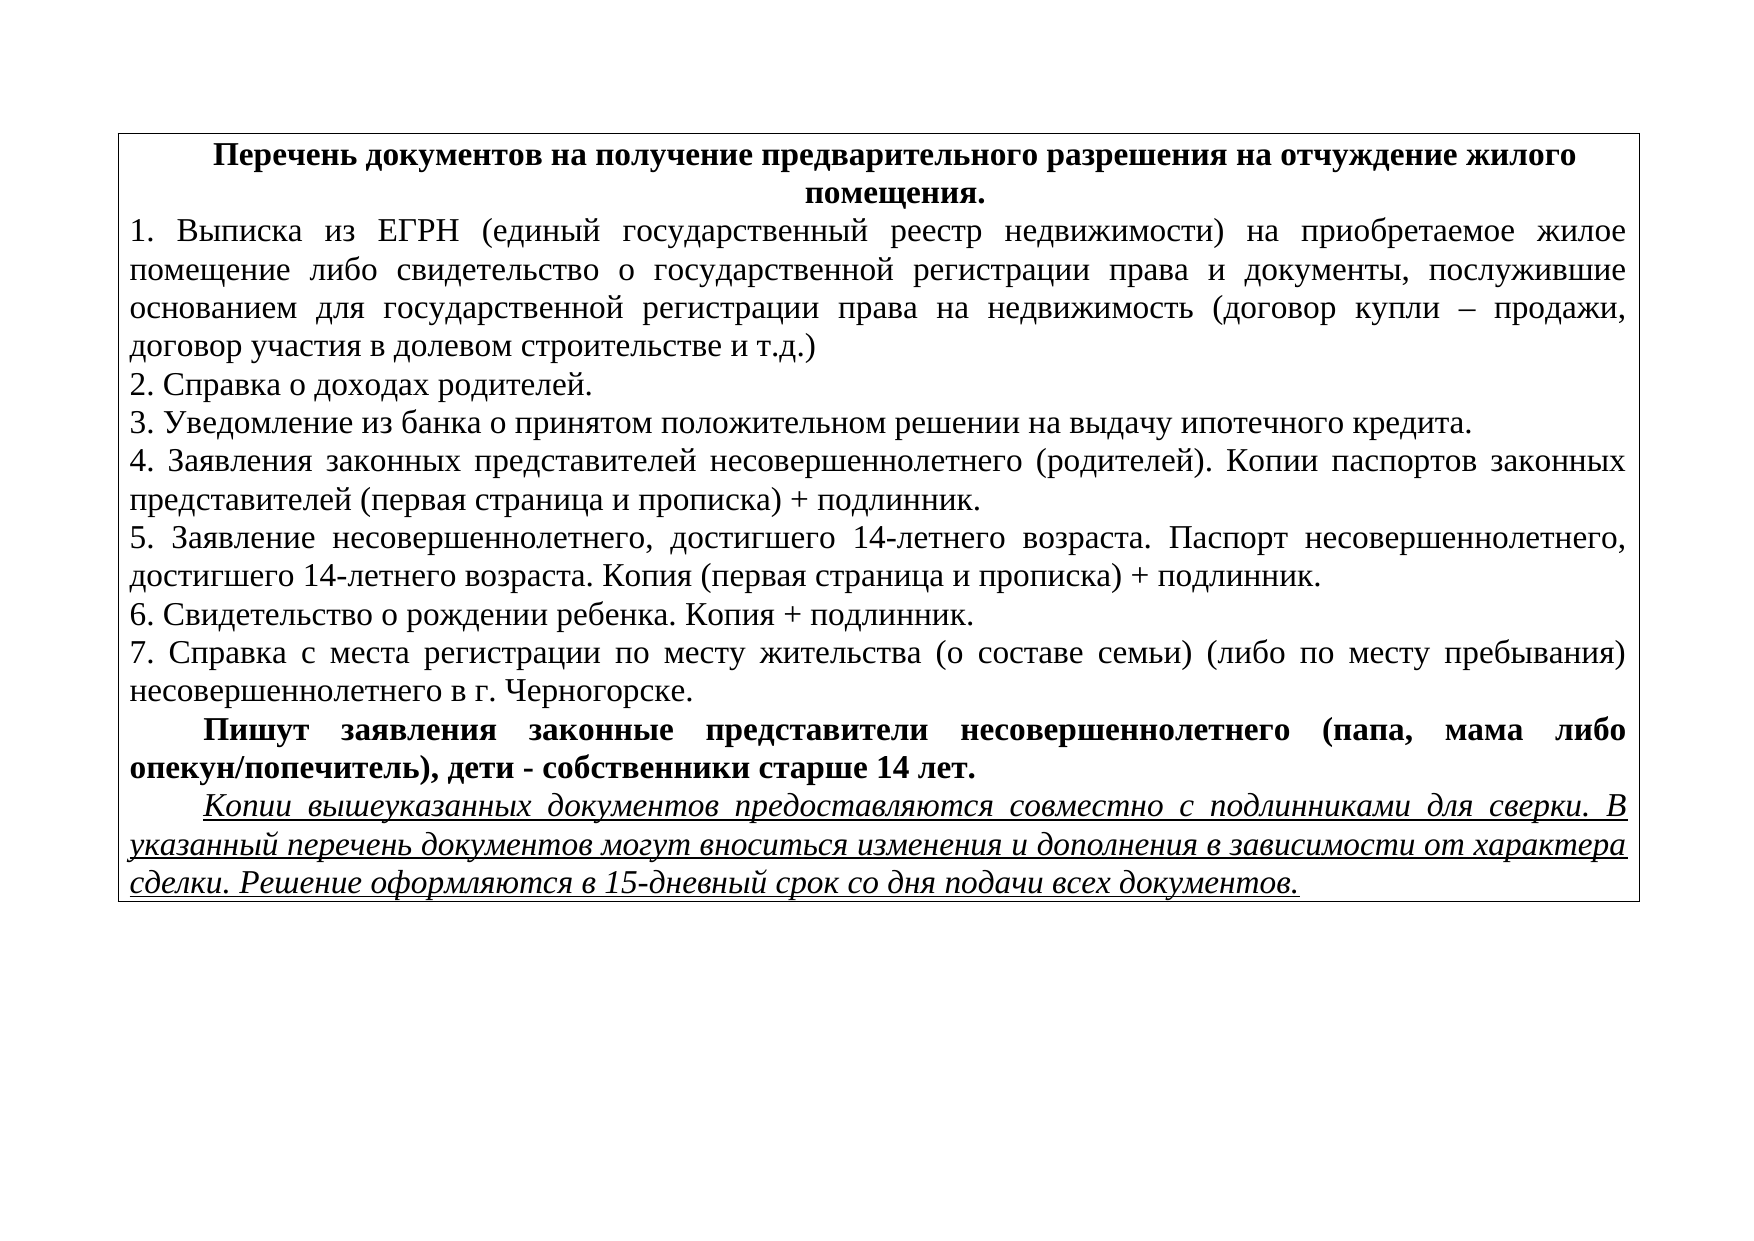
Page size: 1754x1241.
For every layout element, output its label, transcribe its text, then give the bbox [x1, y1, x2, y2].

table_header Перечень документов на получение предварительного разрешения на отчуждение жилого помещения. 1. Выписка из ЕГРН (единый государственный реестр недвижимости) на приобретаемое жилое помещение либо свидетельство о государственной регистрации права и документы, послужившие основанием для государственной регистрации права на недвижимость (договор купли – продажи, договор участия в долевом строительстве и т.д.) 2. Справка о доходах родителей. 3. Уведомление из банка о принятом положительном решении на выдачу ипотечного кредита. 4. Заявления законных представителей несовершеннолетнего (родителей). Копии паспортов законных представителей (первая страница и прописка) + подлинник. 5. Заявление несовершеннолетнего, достигшего 14-летнего возраста. Паспорт несовершеннолетнего, достигшего 14-летнего возраста. Копия (первая страница и прописка) + подлинник. 6. Свидетельство о рождении ребенка. Копия + подлинник. 7. Справка с места регистрации по месту жительства (о составе семьи) (либо по месту пребывания) несовершеннолетнего в г. Черногорске. Пишут заявления законные представители несовершеннолетнего (папа, мама либо опекун/попечитель), дети - собственники старше 14 лет. Копии вышеуказанных документов предоставляются совместно с подлинниками для сверки. В указанный перечень документов могут вноситься изменения и дополнения в зависимости от характера сделки. Решение оформляются в 15-дневный срок со дня подачи всех документов. [119, 134, 1639, 901]
